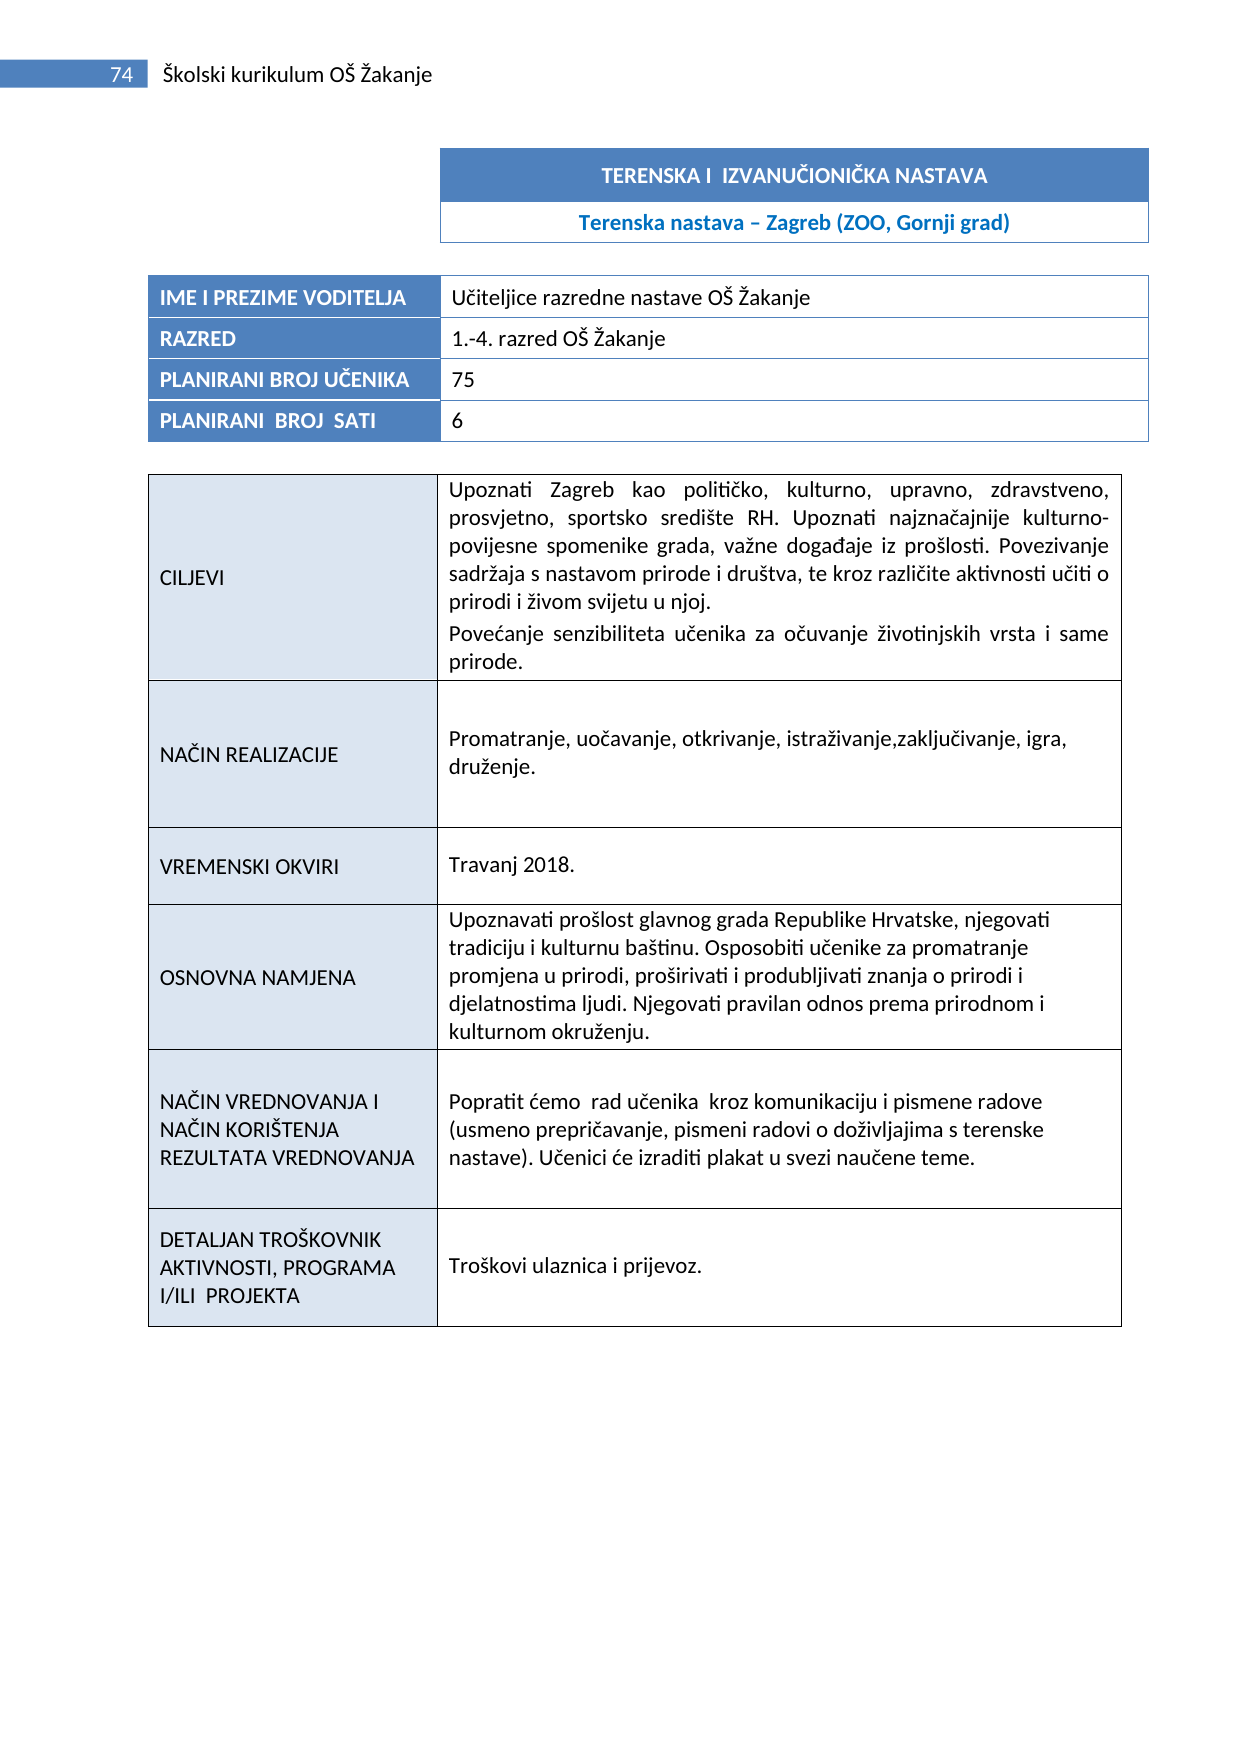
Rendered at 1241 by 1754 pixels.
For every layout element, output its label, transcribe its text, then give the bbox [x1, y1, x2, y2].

table_cell Promatranje, uočavanje, otkrivanje, istraživanje,zaključivanje, igra, druženje. [438, 681, 1121, 827]
table_cell Upoznavati prošlost glavnog grada Republike Hrvatske, njegovati tradiciju i kulturnu baštinu. Osposobiti učenike za promatranje promjena u prirodi, proširivati i produbljivati znanja o prirodi i djelatnostima ljudi. Njegovati pravilan odnos prema prirodnom i kulturnom okruženju. [438, 905, 1121, 1049]
table_cell Troškovi ulaznica i prijevoz. [438, 1209, 1121, 1326]
table_cell 75 [441, 359, 1148, 399]
table_cell 1.-4. razred OŠ Žakanje [441, 318, 1148, 358]
table_header IME I PREZIME VODITELJA [149, 276, 440, 317]
table_cell 6 [441, 401, 1148, 441]
table_cell PLANIRANI BROJ SATI [149, 401, 440, 441]
table_cell VREMENSKI OKVIRI [149, 828, 437, 904]
table_cell PLANIRANI BROJ UČENIKA [149, 359, 440, 399]
table_cell Terenska nastava – Zagreb (ZOO, Gornji grad) [441, 202, 1148, 242]
table_cell NAČIN REALIZACIJE [149, 681, 437, 827]
table_cell NAČIN VREDNOVANJA I NAČIN KORIŠTENJA REZULTATA VREDNOVANJA [149, 1050, 437, 1208]
table_cell Travanj 2018. [438, 828, 1121, 904]
table_cell Popratit ćemo rad učenika kroz komunikaciju i pismene radove (usmeno prepričavanje, pismeni radovi o doživljajima s terenske nastave). Učenici će izraditi plakat u svezi naučene teme. [438, 1050, 1121, 1208]
table_header CILJEVI [149, 475, 437, 679]
table_cell DETALJAN TROŠKOVNIK AKTIVNOSTI, PROGRAMA I/ILI PROJEKTA [149, 1209, 437, 1326]
table_cell OSNOVNA NAMJENA [149, 905, 437, 1049]
table_header Učiteljice razredne nastave OŠ Žakanje [441, 276, 1148, 317]
table_header TERENSKA I IZVANUČIONIČKA NASTAVA [441, 149, 1148, 201]
table_cell RAZRED [149, 318, 440, 358]
table_header Upoznati Zagreb kao političko, kulturno, upravno, zdravstveno, prosvjetno, sportsko središte RH. Upoznati najznačajnije kulturno-povijesne spomenike grada, važne događaje iz prošlosti. Povezivanje sadržaja s nastavom prirode i društva, te kroz različite aktivnosti učiti o prirodi i živom svijetu u njoj. Povećanje senzibiliteta učenika za očuvanje životinjskih vrsta i same prirode. [438, 475, 1121, 679]
